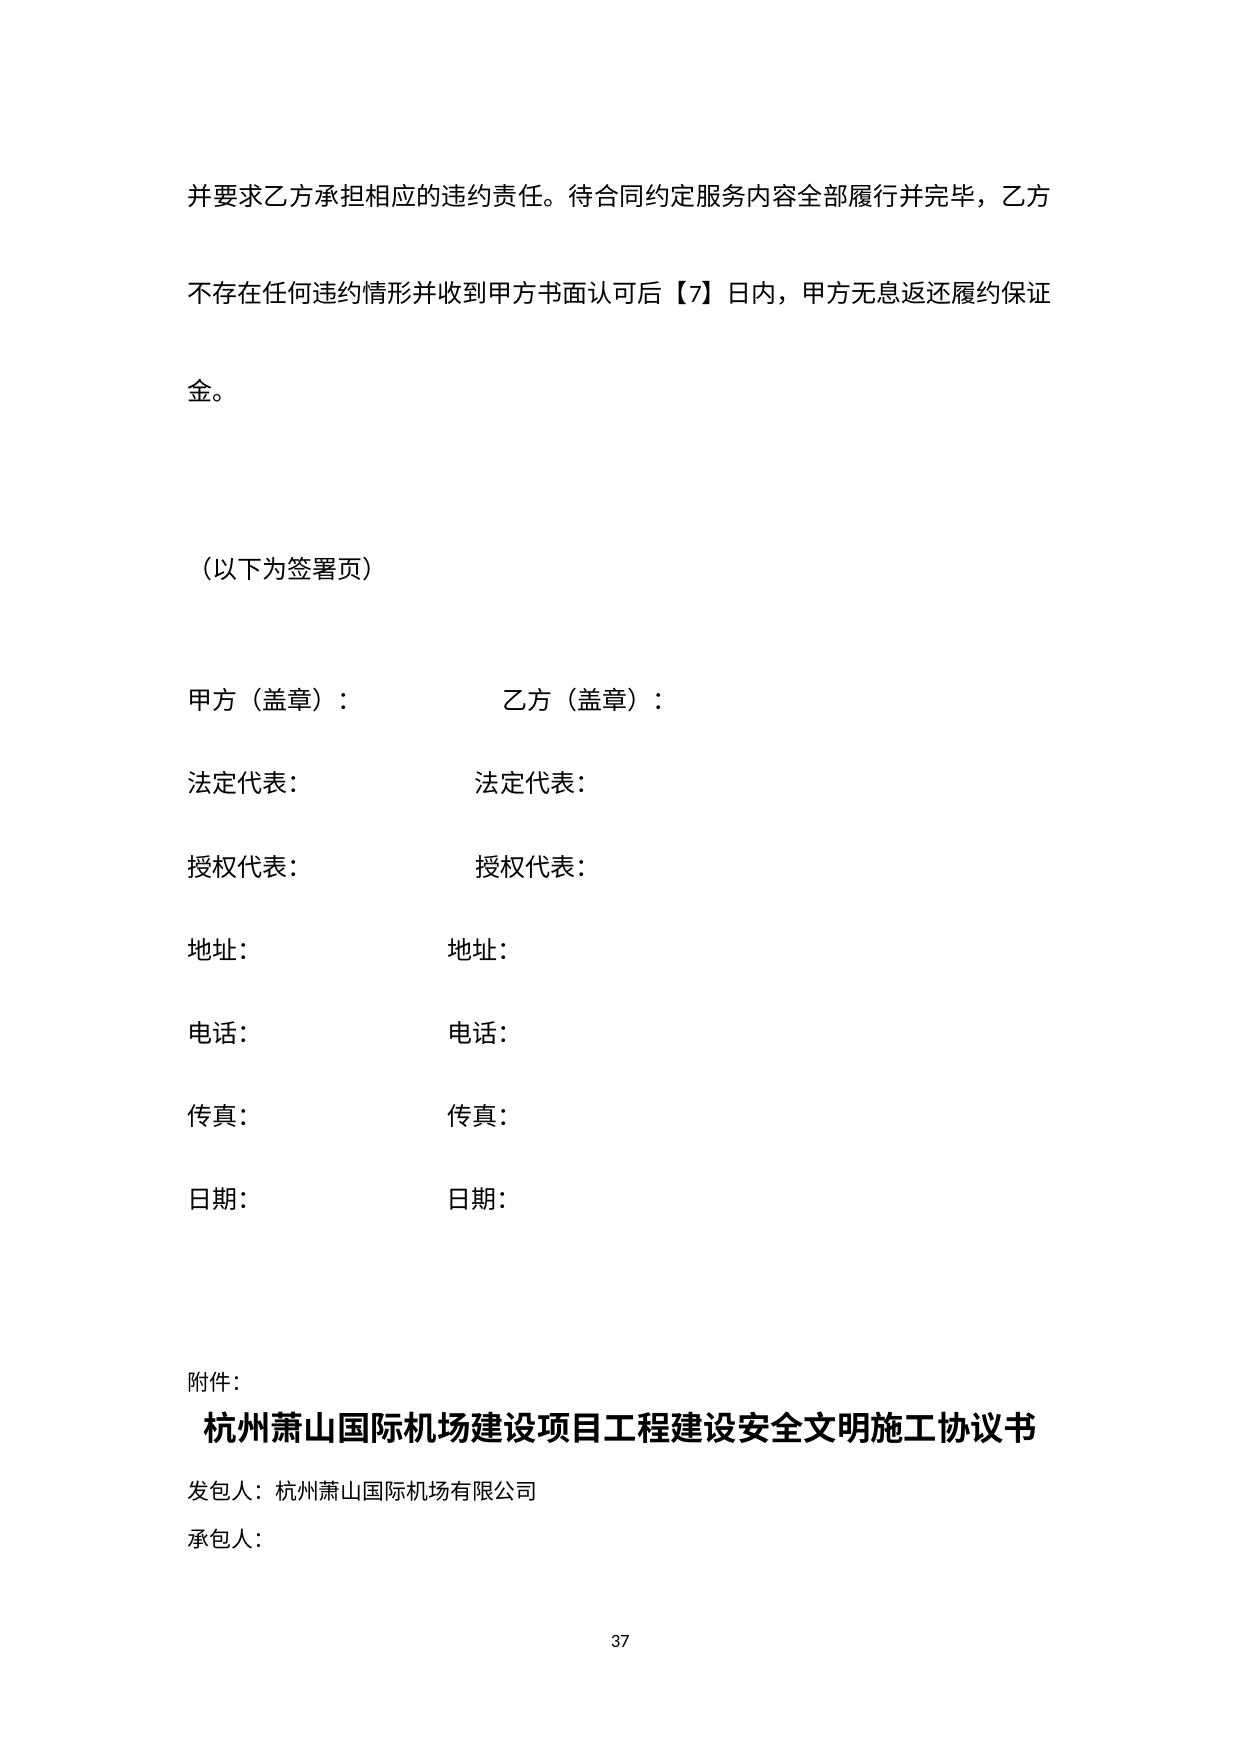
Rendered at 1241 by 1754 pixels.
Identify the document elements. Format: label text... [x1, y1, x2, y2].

text 日期： 日期： [187, 1165, 1053, 1230]
text 电话： 电话： [187, 999, 1053, 1064]
text 法定代表： 法定代表： [187, 749, 1053, 814]
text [187, 162, 1053, 422]
text 传真： 传真： [187, 1082, 1053, 1147]
text 地址： 地址： [187, 916, 1053, 981]
text 附件： [187, 1344, 1053, 1402]
text （以下为签署页） [187, 536, 1053, 601]
text 杭州萧山国际机场建设项目工程建设安全文明施工协议书 [187, 1402, 1053, 1450]
text 甲方（盖章）： 乙方（盖章）： [187, 666, 1053, 731]
text 承包人： [187, 1522, 1053, 1553]
text 发包人：杭州萧山国际机场有限公司 [187, 1474, 1053, 1506]
text 授权代表： 授权代表： [187, 833, 1053, 898]
